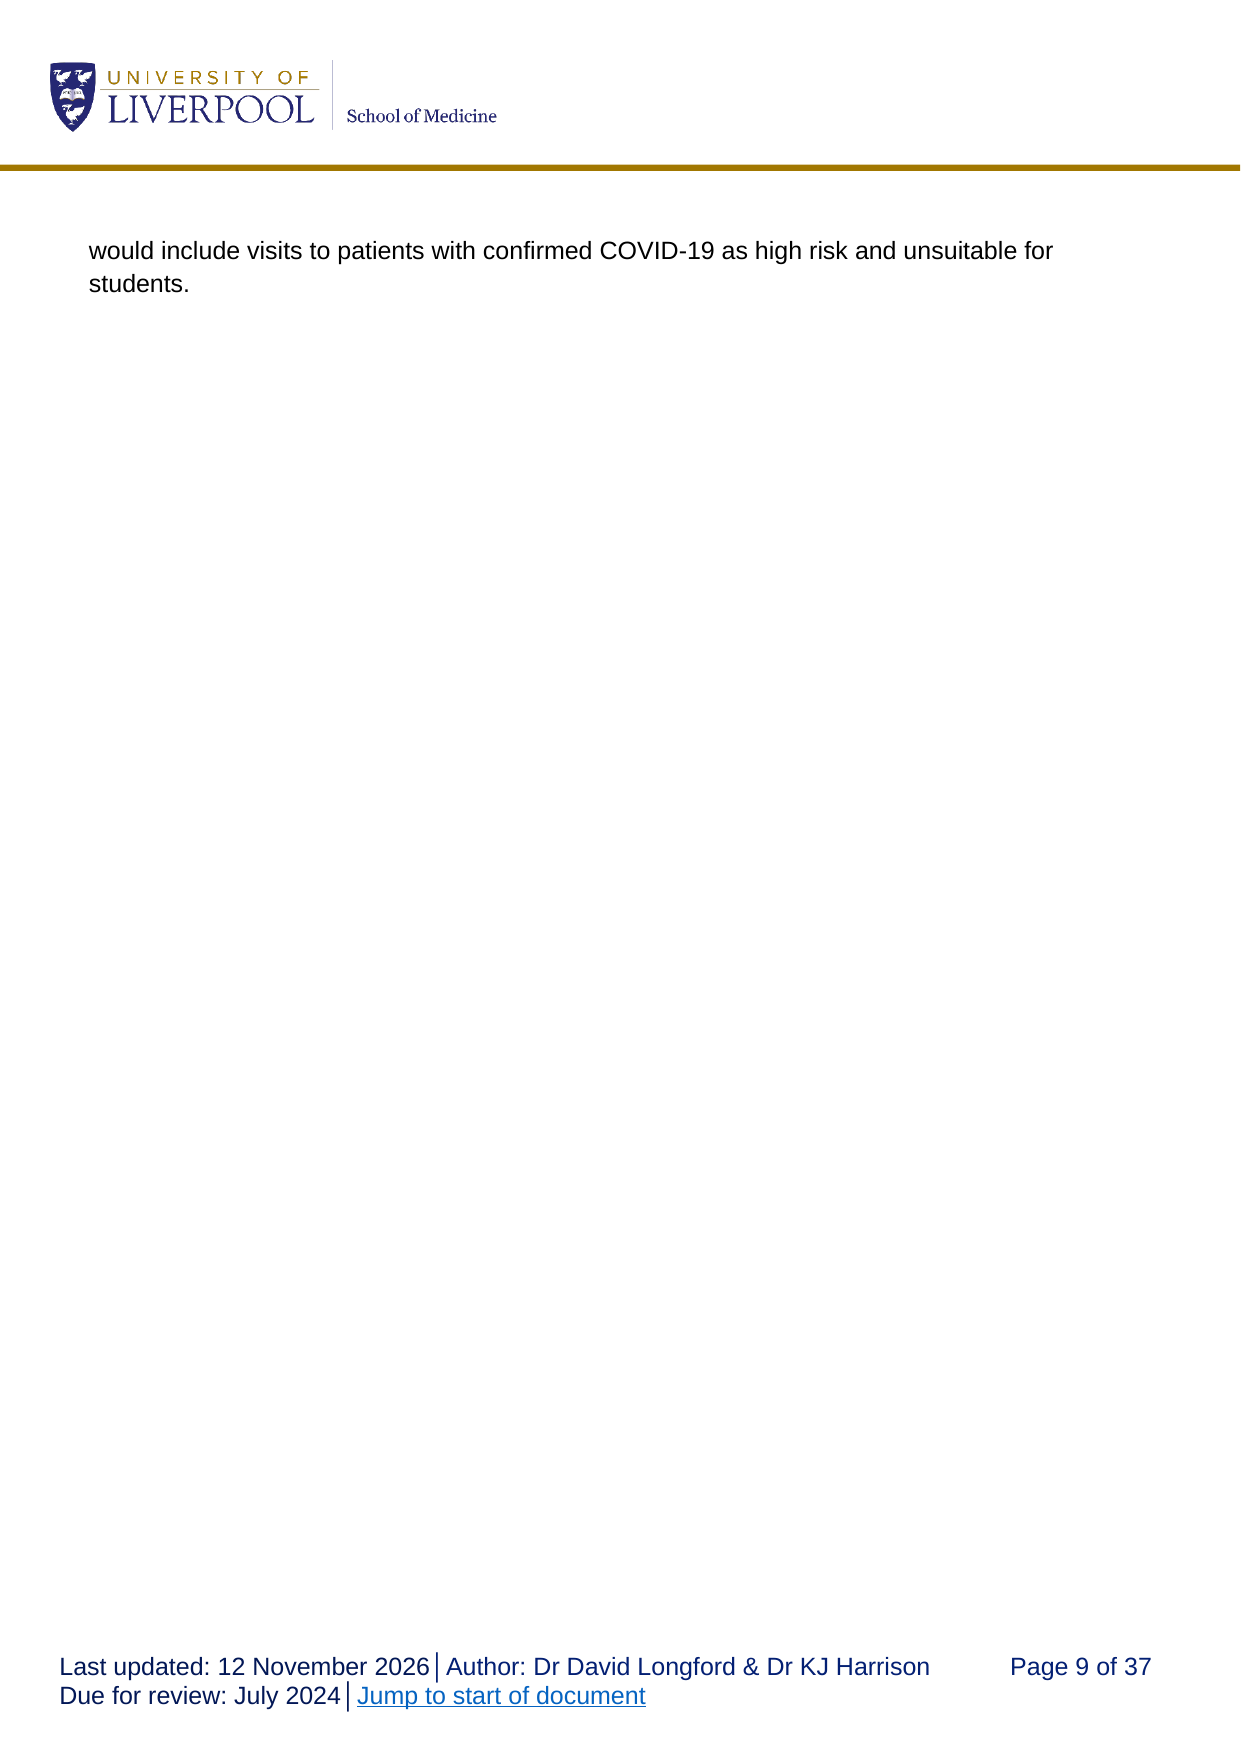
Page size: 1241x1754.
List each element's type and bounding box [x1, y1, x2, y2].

picture [44, 59, 557, 136]
text [89, 236, 1152, 298]
